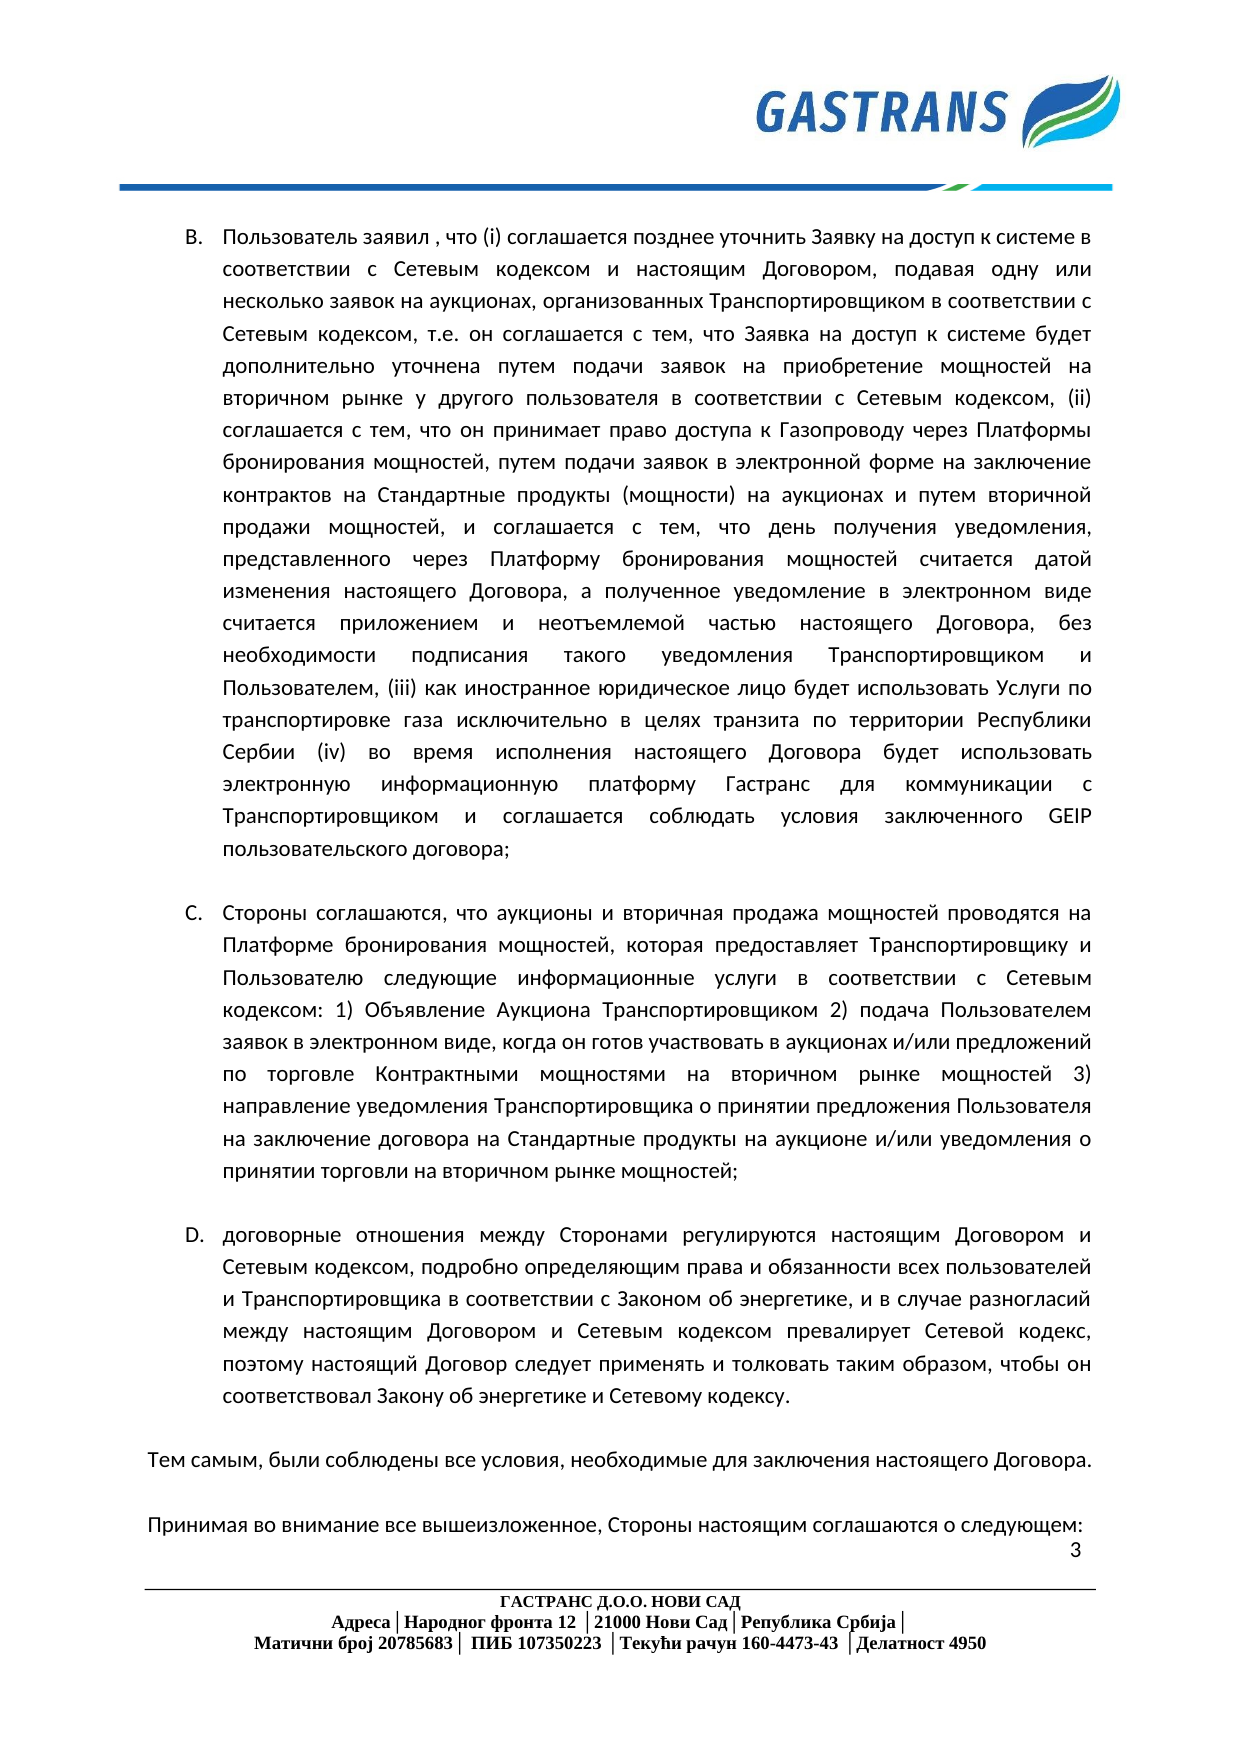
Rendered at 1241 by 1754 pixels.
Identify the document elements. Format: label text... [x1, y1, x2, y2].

text Принимая во внимание все вышеизложенное, Стороны настоящим соглашаются о следующем: [147, 1510, 1111, 1538]
text Tем самым, были соблюдены все условия, необходимые для заключения настоящего Договора. [147, 1445, 1111, 1473]
picture [115, 177, 1116, 193]
list Стороны соглашаются, что аукционы и вторичная продажа мощностей проводятся на Платформе бронирования мощностей, которая предоставляет Транспортировщику и Пользователю следующие информационные услуги в соответствии с Сетевым кодексом: 1) Объявление Аукциона Транспортировщиком 2) подача Пользователем заявок в электронном виде, когда он готов участвовать в аукционах и/или предложений по торговле Контрактными мощностями на вторичном рынке мощностей 3) направление уведомления Транспортировщика о принятии предложения Пользователя на заключение договора на Стандартные продукты на аукционе и/или уведомления о принятии торговли на вторичном рынке мощностей; [185, 898, 1093, 1184]
list Пользователь заявил , что (i) соглашается позднее уточнить Заявку на доступ к системе в соответствии с Сетевым кодексом и настоящим Договором, подавая одну или несколько заявок на аукционах, организованных Транспортировщиком в соответствии с Сетевым кодексом, т.е. он соглашается с тем, что Заявка на доступ к системе будет дополнительно уточнена путем подачи заявок на приобретение мощностей на вторичном рынке у другого пользователя в соответствии с Сетевым кодексом, (ii) соглашается с тем, что он принимает право доступа к Газопроводу через Платформы бронирования мощностей, путем подачи заявок в электронной форме на заключение контрактов на Стандартные продукты (мощности) на аукционах и путем вторичной продажи мощностей, и соглашается с тем, что день получения уведомления, представленного через Платформу бронирования мощностей считается датой изменения настоящего Договора, а полученное уведомление в электронном виде считается приложением и неотъемлемой частью настоящего Договора, без необходимости подписания такого уведомления Транспортировщиком и Пользователем, (iii) как иностранное юридическое лицо будет использовать Услуги по транспортировке газа исключительно в целях транзита по территории Республики Сербии (iv) во время исполнения настоящего Договора будет использовать электронную информационную платформу Гастранс для коммуникации с Транспортировщиком и соглашается соблюдать условия заключенного GEIP пользовательского договора; [185, 222, 1093, 862]
picture [754, 74, 1127, 152]
list договорные отношения между Сторонами регулируются настоящим Договором и Сетевым кодексом, подробно определяющим права и обязанности всех пользователей и Транспортировщика в соответствии с Законом об энергетике, и в случае разногласий между настоящим Договором и Сетевым кодексом превалирует Сетевой кодекс, поэтому настоящий Договор следует применять и толковать таким образом, чтобы он соответствовал Закону об энергетике и Сетевому кодексу. [185, 1220, 1093, 1409]
